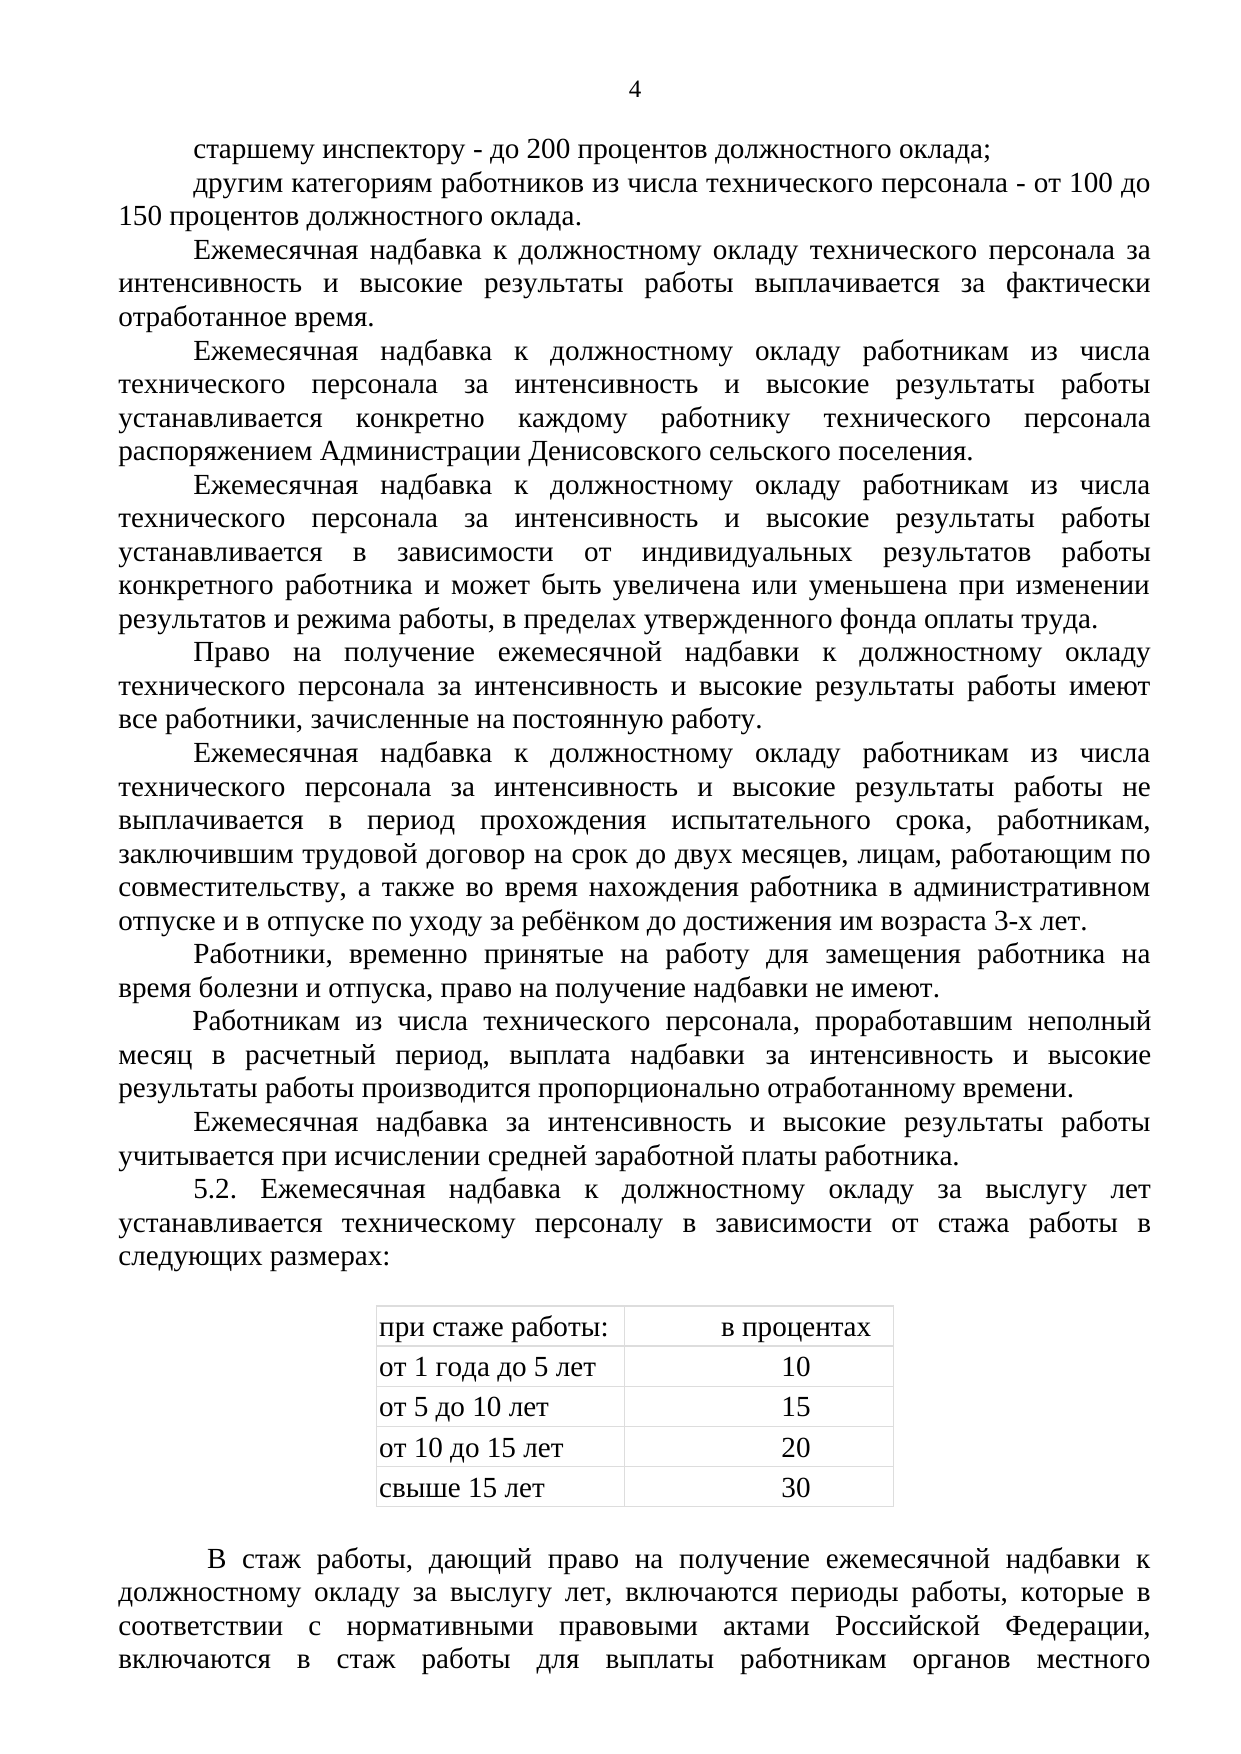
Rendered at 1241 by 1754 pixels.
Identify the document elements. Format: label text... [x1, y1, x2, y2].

text другим категориям работников из числа технического персонала - от 100 до 150 процентов должностного оклада. [118, 165, 1152, 232]
text Ежемесячная надбавка за интенсивность и высокие результаты работы учитывается при исчислении средней заработной платы работника. [118, 1104, 1152, 1171]
table_cell 10 [625, 1347, 893, 1386]
table_cell свыше 15 лет [377, 1467, 624, 1506]
text 5.2. Ежемесячная надбавка к должностному окладу за выслугу лет устанавливается техническому персоналу в зависимости от стажа работы в следующих размерах: [118, 1171, 1152, 1272]
table_cell от 1 года до 5 лет [377, 1347, 624, 1386]
text Ежемесячная надбавка к должностному окладу работникам из числа технического персонала за интенсивность и высокие результаты работы не выплачивается в период прохождения испытательного срока, работникам, заключившим трудовой договор на срок до двух месяцев, лицам, работающим по совместительству, а также во время нахождения работника в административном отпуске и в отпуске по уходу за ребёнком до достижения им возраста 3-х лет. [118, 735, 1152, 936]
text Ежемесячная надбавка к должностному окладу технического персонала за интенсивность и высокие результаты работы выплачивается за фактически отработанное время. [118, 232, 1152, 333]
text Ежемесячная надбавка к должностному окладу работникам из числа технического персонала за интенсивность и высокие результаты работы устанавливается конкретно каждому работнику технического персонала распоряжением Администрации Денисовского сельского поселения. [118, 333, 1152, 467]
text Работники, временно принятые на работу для замещения работника на время болезни и отпуска, право на получение надбавки не имеют. [118, 936, 1152, 1003]
table_cell от 10 до 15 лет [377, 1427, 624, 1466]
text Ежемесячная надбавка к должностному окладу работникам из числа технического персонала за интенсивность и высокие результаты работы устанавливается в зависимости от индивидуальных результатов работы конкретного работника и может быть увеличена или уменьшена при изменении результатов и режима работы, в пределах утвержденного фонда оплаты труда. [118, 467, 1152, 634]
table_cell 15 [625, 1387, 893, 1426]
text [118, 1541, 1152, 1675]
table_header в процентах [625, 1307, 893, 1345]
table_cell 20 [625, 1427, 893, 1466]
text старшему инспектору - до 200 процентов должностного оклада; [118, 131, 1152, 165]
text Право на получение ежемесячной надбавки к должностному окладу технического персонала за интенсивность и высокие результаты работы имеют все работники, зачисленные на постоянную работу. [118, 634, 1152, 735]
table_header при стаже работы: [377, 1307, 624, 1345]
table_cell от 5 до 10 лет [377, 1387, 624, 1426]
table_cell 30 [625, 1467, 893, 1506]
text Работникам из числа технического персонала, проработавшим неполный месяц в расчетный период, выплата надбавки за интенсивность и высокие результаты работы производится пропорционально отработанному времени. [118, 1003, 1152, 1104]
